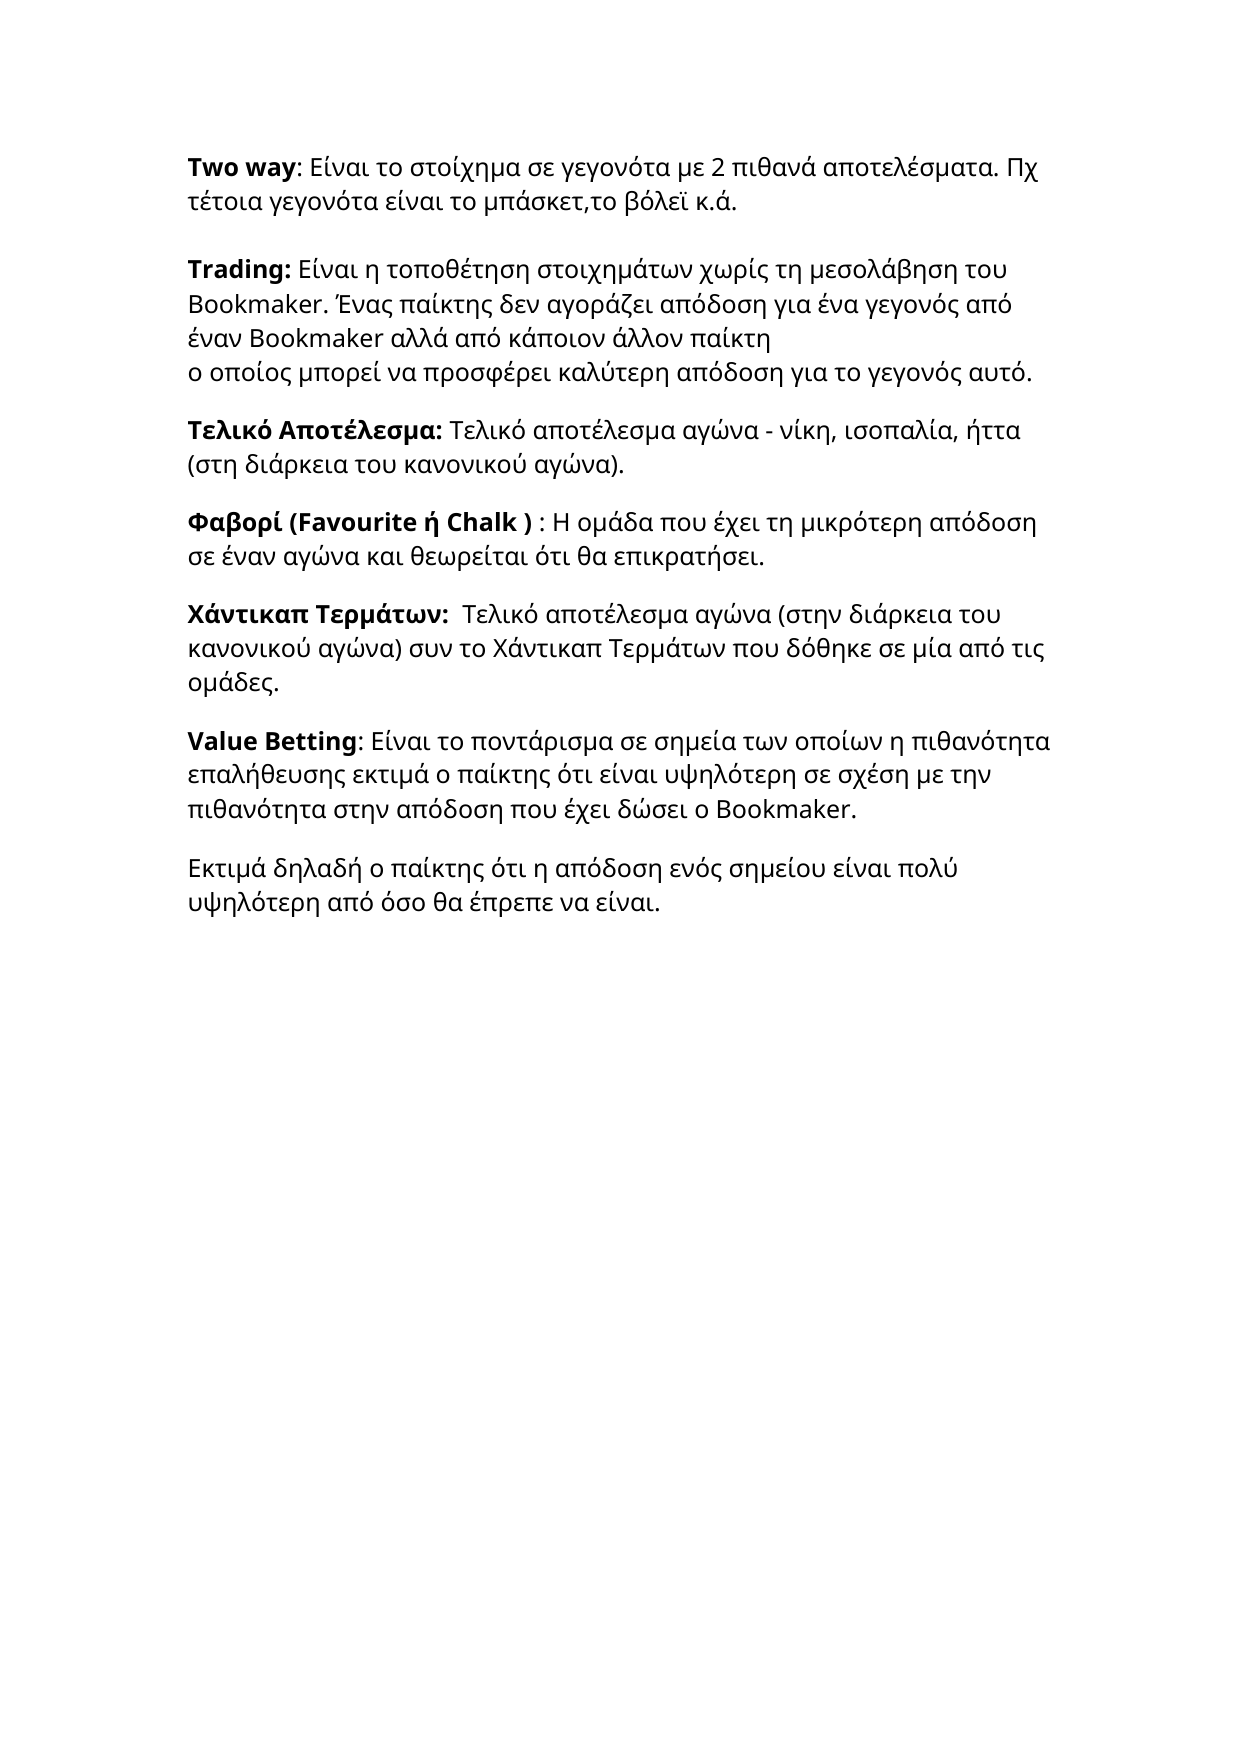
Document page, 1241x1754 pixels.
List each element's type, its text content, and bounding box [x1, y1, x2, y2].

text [187, 150, 1053, 825]
text Εκτιμά δηλαδή ο παίκτης ότι η απόδοση ενός σημείου είναι πολύ υψηλότερη από όσο θα έπρεπε να είναι. [187, 850, 1053, 971]
